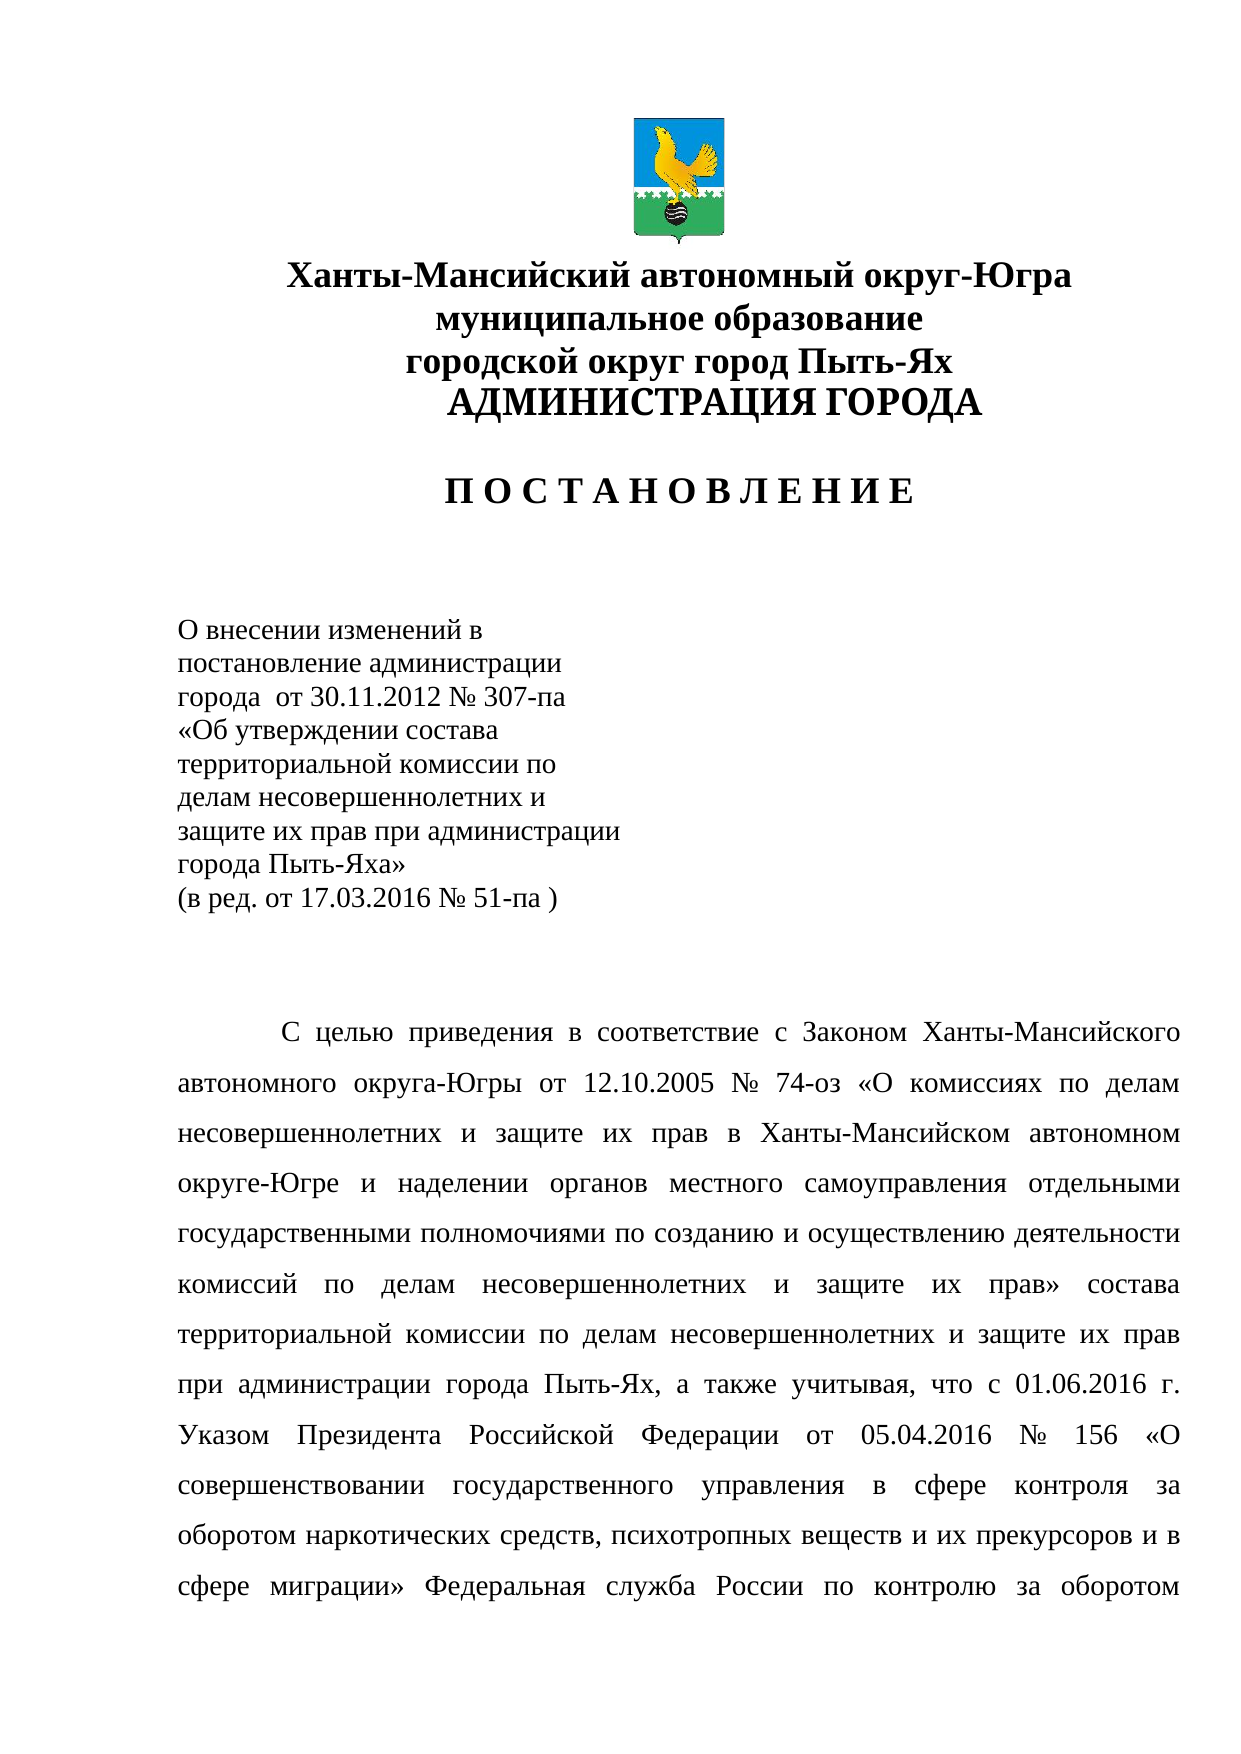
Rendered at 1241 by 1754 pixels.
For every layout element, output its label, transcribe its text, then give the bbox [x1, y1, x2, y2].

picture [633, 118, 725, 253]
text муниципальное образование [177, 296, 1181, 339]
text О внесении изменений в [177, 612, 1181, 645]
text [177, 1014, 1181, 1601]
text городской округ город Пыть-Ях [177, 339, 1181, 382]
text территориальной комиссии по [177, 746, 1181, 779]
text делам несовершеннолетних и [177, 779, 1181, 813]
text П О С Т А Н О В Л Е Н И Е [177, 468, 1181, 511]
text города Пыть-Яха» [177, 847, 1181, 880]
text города от 30.11.2012 № 307-па [177, 679, 1181, 712]
text «Об утверждении состава [177, 712, 1181, 746]
subtitle АДМИНИСТРАЦИЯ ГОРОДА [177, 382, 1181, 425]
text Ханты-Мансийский автономный округ-Югра [177, 252, 1181, 296]
text защите их прав при администрации [177, 813, 1181, 847]
text (в ред. от 17.03.2016 № 51-па ) [177, 880, 1181, 914]
text постановление администрации [177, 645, 1181, 679]
